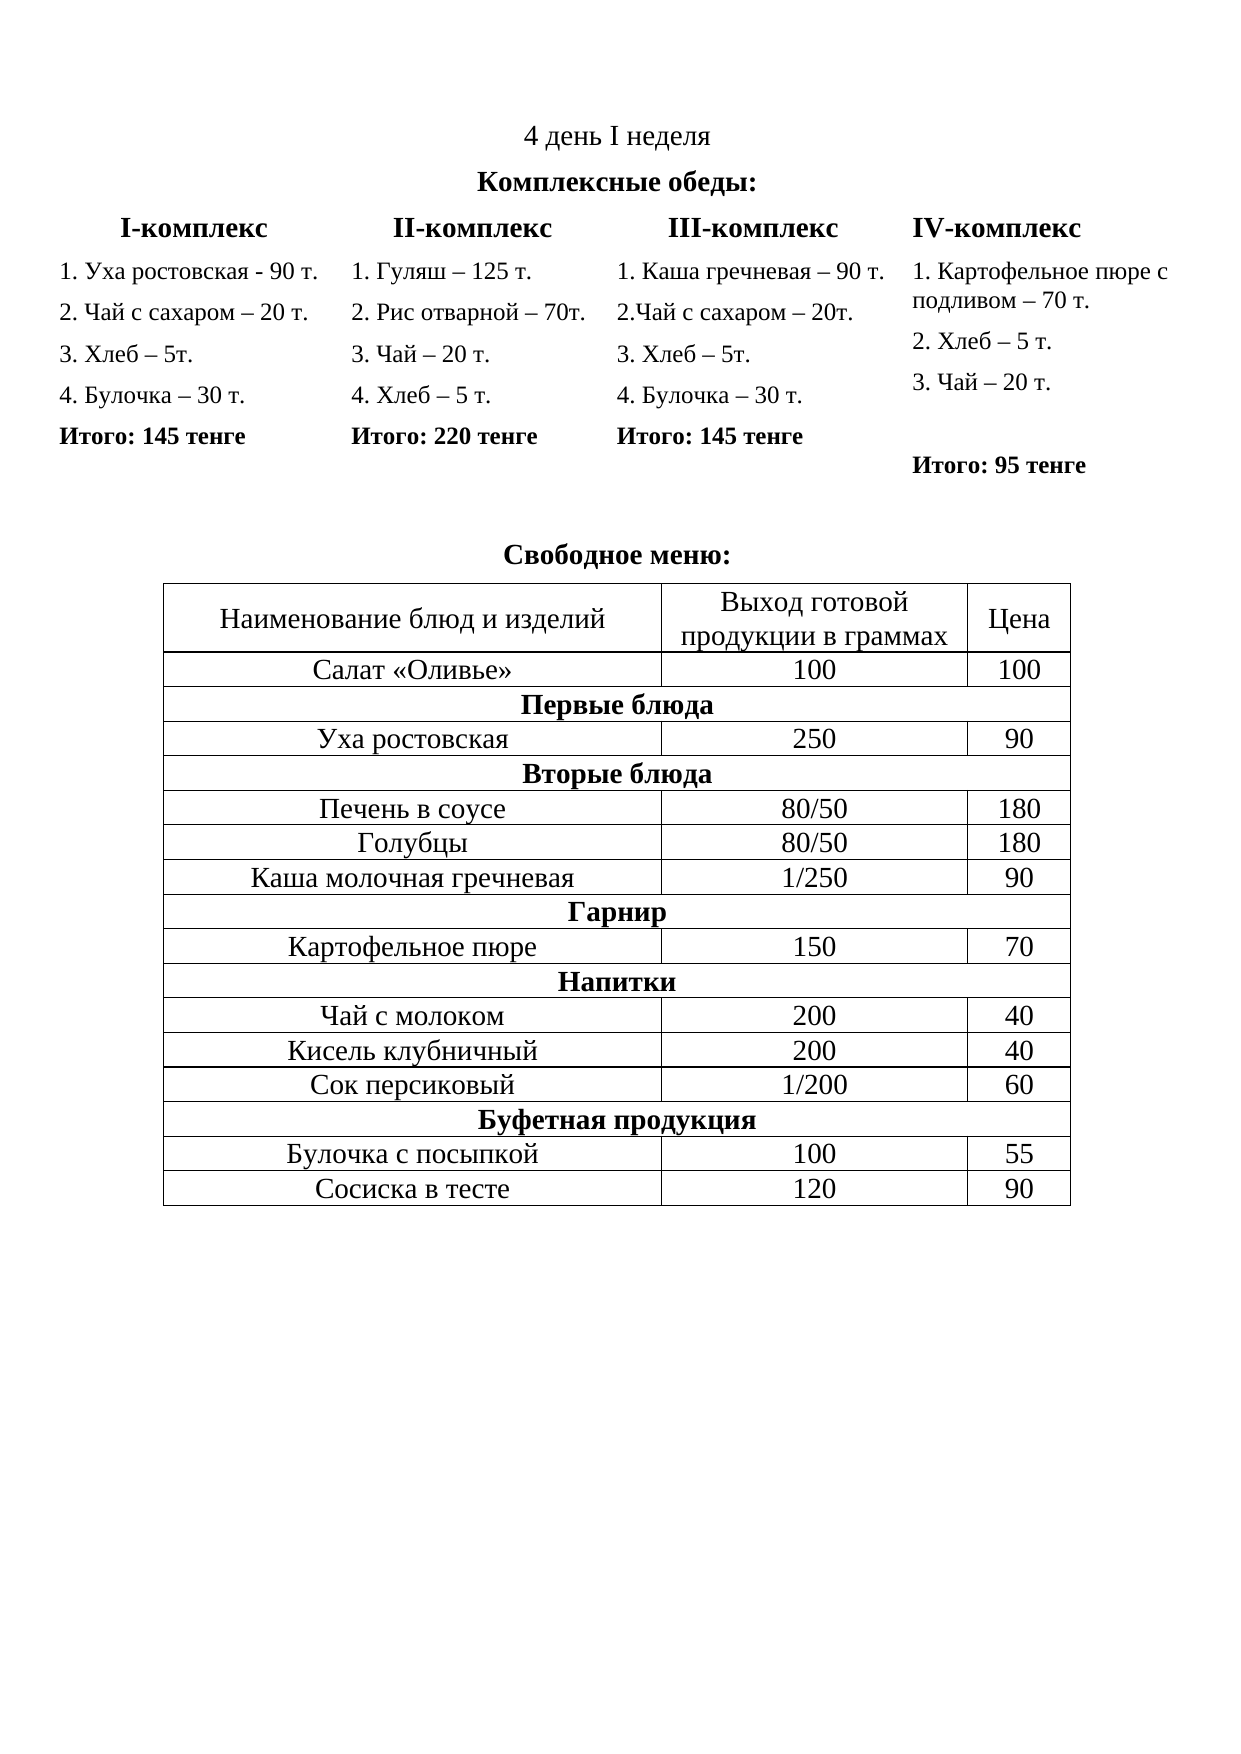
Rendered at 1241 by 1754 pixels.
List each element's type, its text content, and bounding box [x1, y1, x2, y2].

table_cell Первые блюда [164, 687, 1070, 721]
table_cell 100 [662, 653, 967, 686]
table_cell 180 [968, 791, 1070, 824]
table_cell Буфетная продукция [164, 1102, 1070, 1136]
table_cell Кисель клубничный [164, 1033, 661, 1066]
table_cell 40 [968, 1033, 1070, 1066]
table_header Выход готовой продукции в граммах [662, 584, 967, 651]
table_cell 1/200 [662, 1068, 967, 1101]
table_header Цена [968, 584, 1070, 651]
table_cell 80/50 [662, 791, 967, 824]
table_cell 40 [968, 998, 1070, 1032]
table_cell 150 [662, 929, 967, 963]
table_cell 70 [968, 929, 1070, 963]
table_cell Чай с молоком [164, 998, 661, 1032]
table_header I-комплекс 1. Уха ростовская - 90 т. 2. Чай с сахаром – 20 т. 3. Хлеб – 5т. 4. Булочка – 30 т. Итого: 145 тенге [48, 210, 340, 491]
table_cell 80/50 [662, 825, 967, 859]
table_cell 250 [662, 722, 967, 755]
table_cell 1/250 [662, 860, 967, 893]
table_cell 90 [968, 1171, 1070, 1205]
table_cell Печень в соусе [164, 791, 661, 824]
table_cell 90 [968, 722, 1070, 755]
table_cell Сок персиковый [164, 1068, 661, 1101]
table_cell Гарнир [164, 895, 1070, 928]
table_cell 200 [662, 1033, 967, 1066]
table_cell Напитки [164, 964, 1070, 997]
table_cell Вторые блюда [164, 756, 1070, 790]
table_cell Сосиска в тесте [164, 1171, 661, 1205]
table_cell 60 [968, 1068, 1070, 1101]
table_cell Голубцы [164, 825, 661, 859]
table_cell Уха ростовская [164, 722, 661, 755]
table_cell 180 [968, 825, 1070, 859]
table_cell Каша молочная гречневая [164, 860, 661, 893]
table_cell 100 [662, 1137, 967, 1170]
table_cell 90 [968, 860, 1070, 893]
table_cell 100 [968, 653, 1070, 686]
text Комплексные обеды: [59, 164, 1175, 198]
table_header III-комплекс 1. Каша гречневая – 90 т. 2.Чай с сахаром – 20т. 3. Хлеб – 5т. 4. Булочка – 30 т. Итого: 145 тенге [605, 210, 901, 491]
table_header II-комплекс 1. Гуляш – 125 т. 2. Рис отварной – 70т. 3. Чай – 20 т. 4. Хлеб – 5 т. Итого: 220 тенге [340, 210, 605, 491]
table_cell 55 [968, 1137, 1070, 1170]
table_cell 200 [662, 998, 967, 1032]
table_cell Булочка с посыпкой [164, 1137, 661, 1170]
table_cell Салат «Оливье» [164, 653, 661, 686]
table_cell Картофельное пюре [164, 929, 661, 963]
table_cell 120 [662, 1171, 967, 1205]
table_header Наименование блюд и изделий [164, 584, 661, 651]
text Свободное меню: [59, 537, 1175, 571]
table_header IV-комплекс 1. Картофельное пюре с подливом – 70 т. 2. Хлеб – 5 т. 3. Чай – 20 т. Итого: 95 тенге [901, 210, 1211, 491]
text 4 день I неделя [59, 118, 1175, 152]
